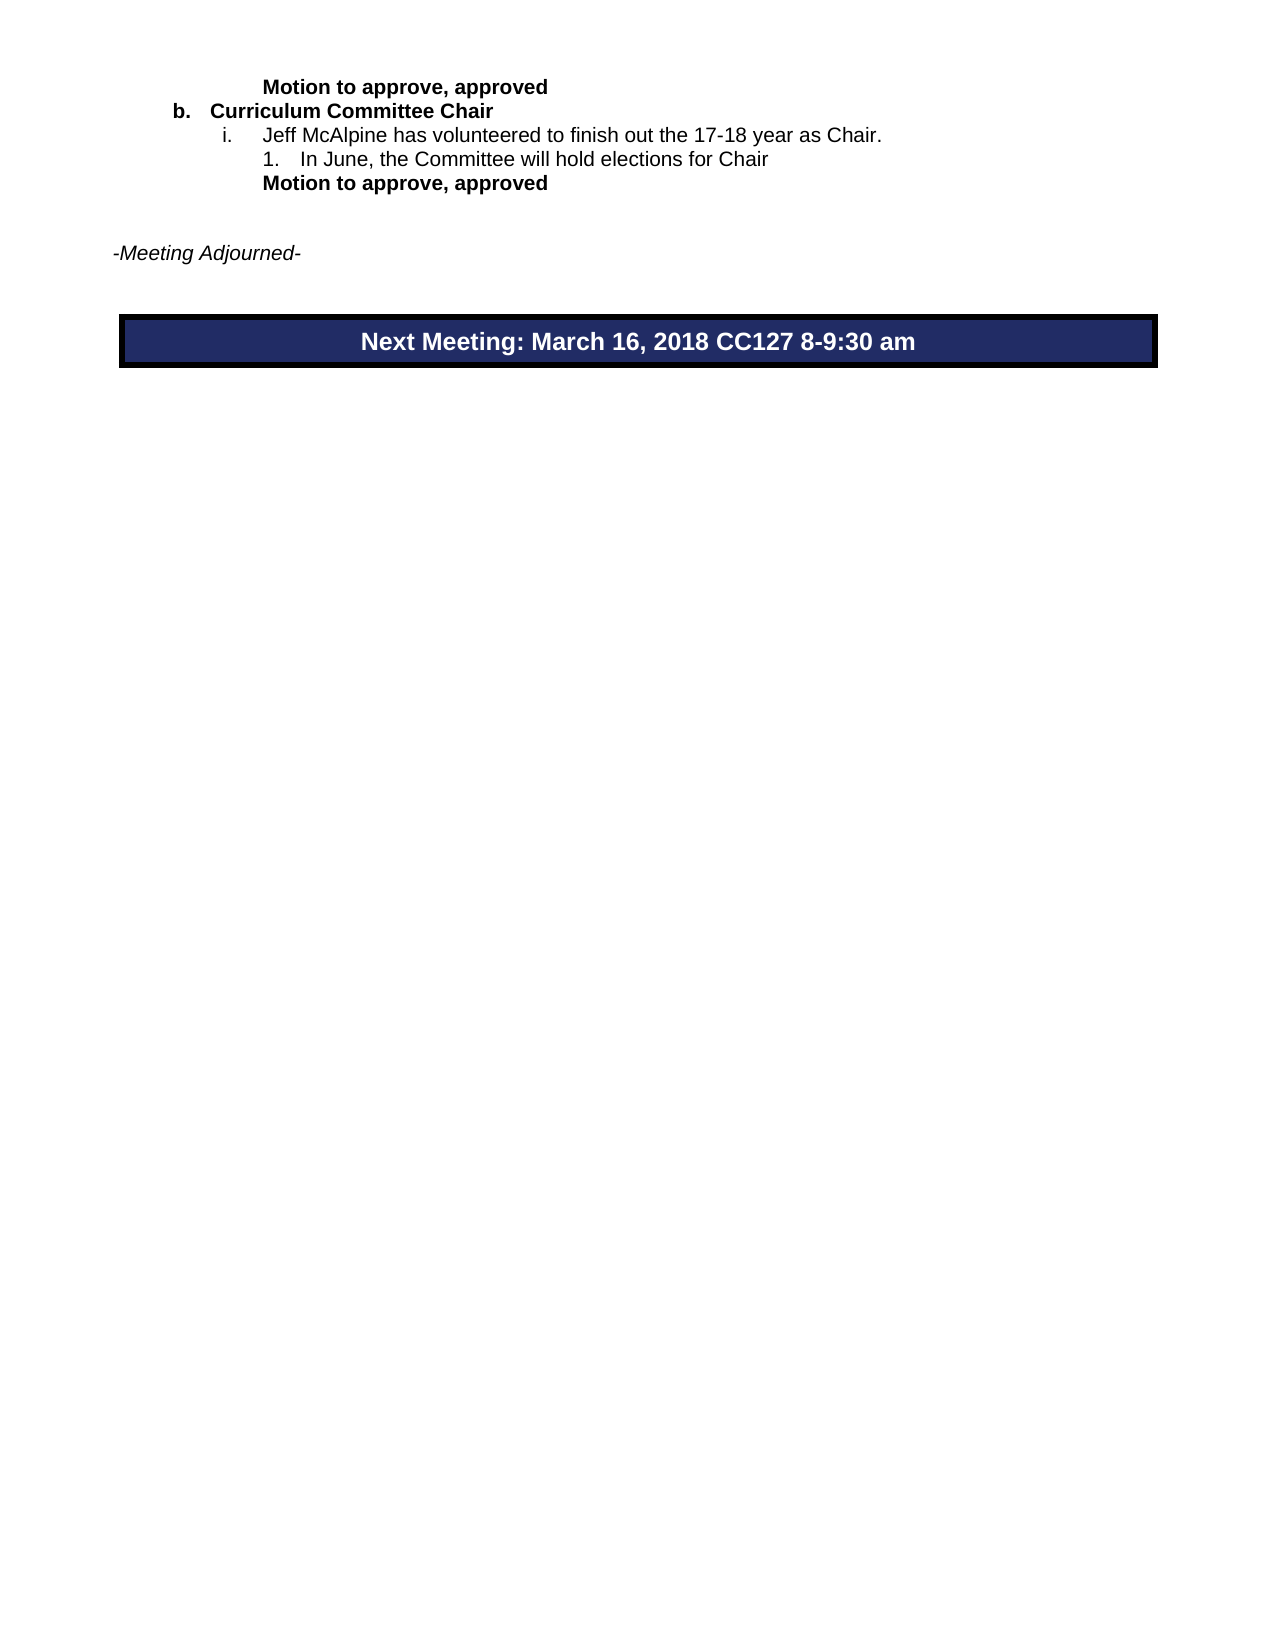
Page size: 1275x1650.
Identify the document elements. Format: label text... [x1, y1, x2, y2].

text Motion to approve, approved [187, 171, 1144, 195]
list Jeff McAlpine has volunteered to finish out the 17-18 year as Chair. [232, 123, 1144, 147]
text -Meeting Adjourned- [112, 240, 1144, 264]
table_header Next Meeting: March 16, 2018 CC127 8-9:30 am [125, 320, 1152, 362]
list Curriculum Committee Chair [172, 99, 1144, 123]
text Motion to approve, approved [262, 75, 1144, 99]
list In June, the Committee will hold elections for Chair [262, 147, 1144, 171]
